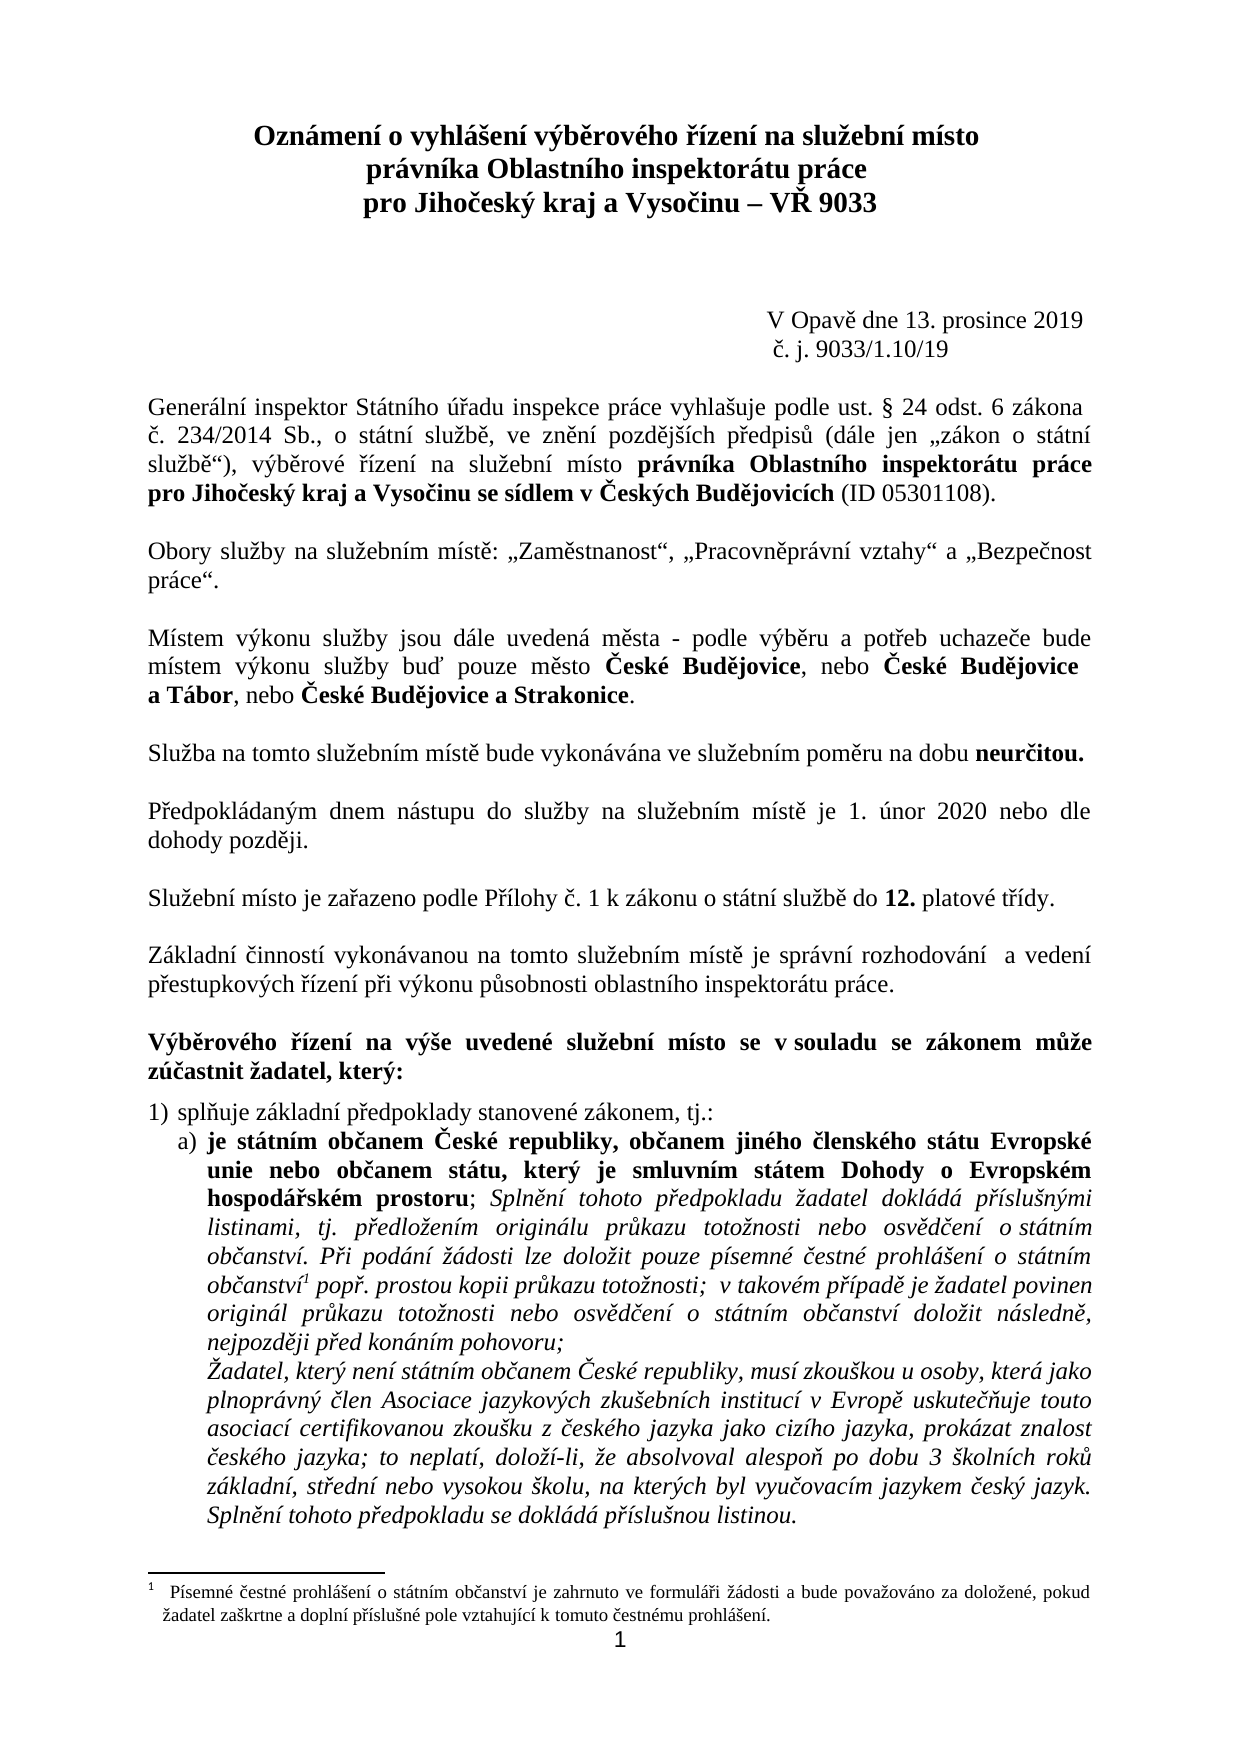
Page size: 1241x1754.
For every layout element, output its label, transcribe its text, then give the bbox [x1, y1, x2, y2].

text Generální inspektor Státního úřadu inspekce práce vyhlašuje podle ust. § 24 odst. 6 zákona č. 234/2014 Sb., o státní službě, ve znění pozdějších předpisů (dále jen „zákon o státní službě“), výběrové řízení na služební místo právníka Oblastního inspektorátu práce pro Jihočeský kraj a Vysočinu se sídlem v Českých Budějovicích (ID 05301108). [148, 392, 1092, 507]
text Služba na tomto služebním místě bude vykonávána ve služebním poměru na dobu neurčitou. [148, 738, 1092, 767]
text Předpokládaným dnem nástupu do služby na služebním místě je 1. únor 2020 nebo dle dohody později. [148, 796, 1092, 853]
text Základní činností vykonávanou na tomto služebním místě je správní rozhodování a vedení přestupkových řízení při výkonu působnosti oblastního inspektorátu práce. [148, 941, 1092, 998]
text Žadatel, který není státním občanem České republiky, musí zkouškou u osoby, která jako plnoprávný člen Asociace jazykových zkušebních institucí v Evropě uskutečňuje touto asociací certifikovanou zkoušku z českého jazyka jako cizího jazyka, prokázat znalost českého jazyka; to neplatí, doloží-li, že absolvoval alespoň po dobu 3 školních roků základní, střední nebo vysokou školu, na kterých byl vyučovacím jazykem český jazyk. Splnění tohoto předpokladu se dokládá příslušnou listinou. [207, 1356, 1092, 1528]
text Místem výkonu služby jsou dále uvedená města - podle výběru a potřeb uchazeče bude místem výkonu služby buď pouze město České Budějovice, nebo České Budějovice a Tábor, nebo České Budějovice a Strakonice. [148, 623, 1092, 709]
text Obory služby na služebním místě: „Zaměstnanost“, „Pracovněprávní vztahy“ a „Bezpečnost práce“. [148, 536, 1092, 593]
list splňuje základní předpoklady stanovené zákonem, tj.: [148, 1097, 1092, 1126]
text Oznámení o vyhlášení výběrového řízení na služební místo právníka Oblastního inspektorátu práce pro Jihočeský kraj a Vysočinu – VŘ 9033 [148, 118, 1092, 219]
text Služební místo je zařazeno podle Přílohy č. 1 k zákonu o státní službě do 12. platové třídy. [148, 883, 1092, 911]
text V Opavě dne 13. prosince 2019 č. j. 9033/1.10/19 [148, 305, 1092, 363]
list je státním občanem České republiky, občanem jiného členského státu Evropské unie nebo občanem státu, který je smluvním státem Dohody o Evropském hospodářském prostoru; Splnění tohoto předpokladu žadatel dokládá příslušnými listinami, tj. předložením originálu průkazu totožnosti nebo osvědčení o státním občanství. Při podání žádosti lze doložit pouze písemné čestné prohlášení o státním občanství popř. prostou kopii průkazu totožnosti; v takovém případě je žadatel povinen originál průkazu totožnosti nebo osvědčení o státním občanství doložit následně, nejpozději před konáním pohovoru; [177, 1126, 1092, 1356]
text Výběrového řízení na výše uvedené služební místo se v souladu se zákonem může zúčastnit žadatel, který: [148, 1027, 1092, 1085]
